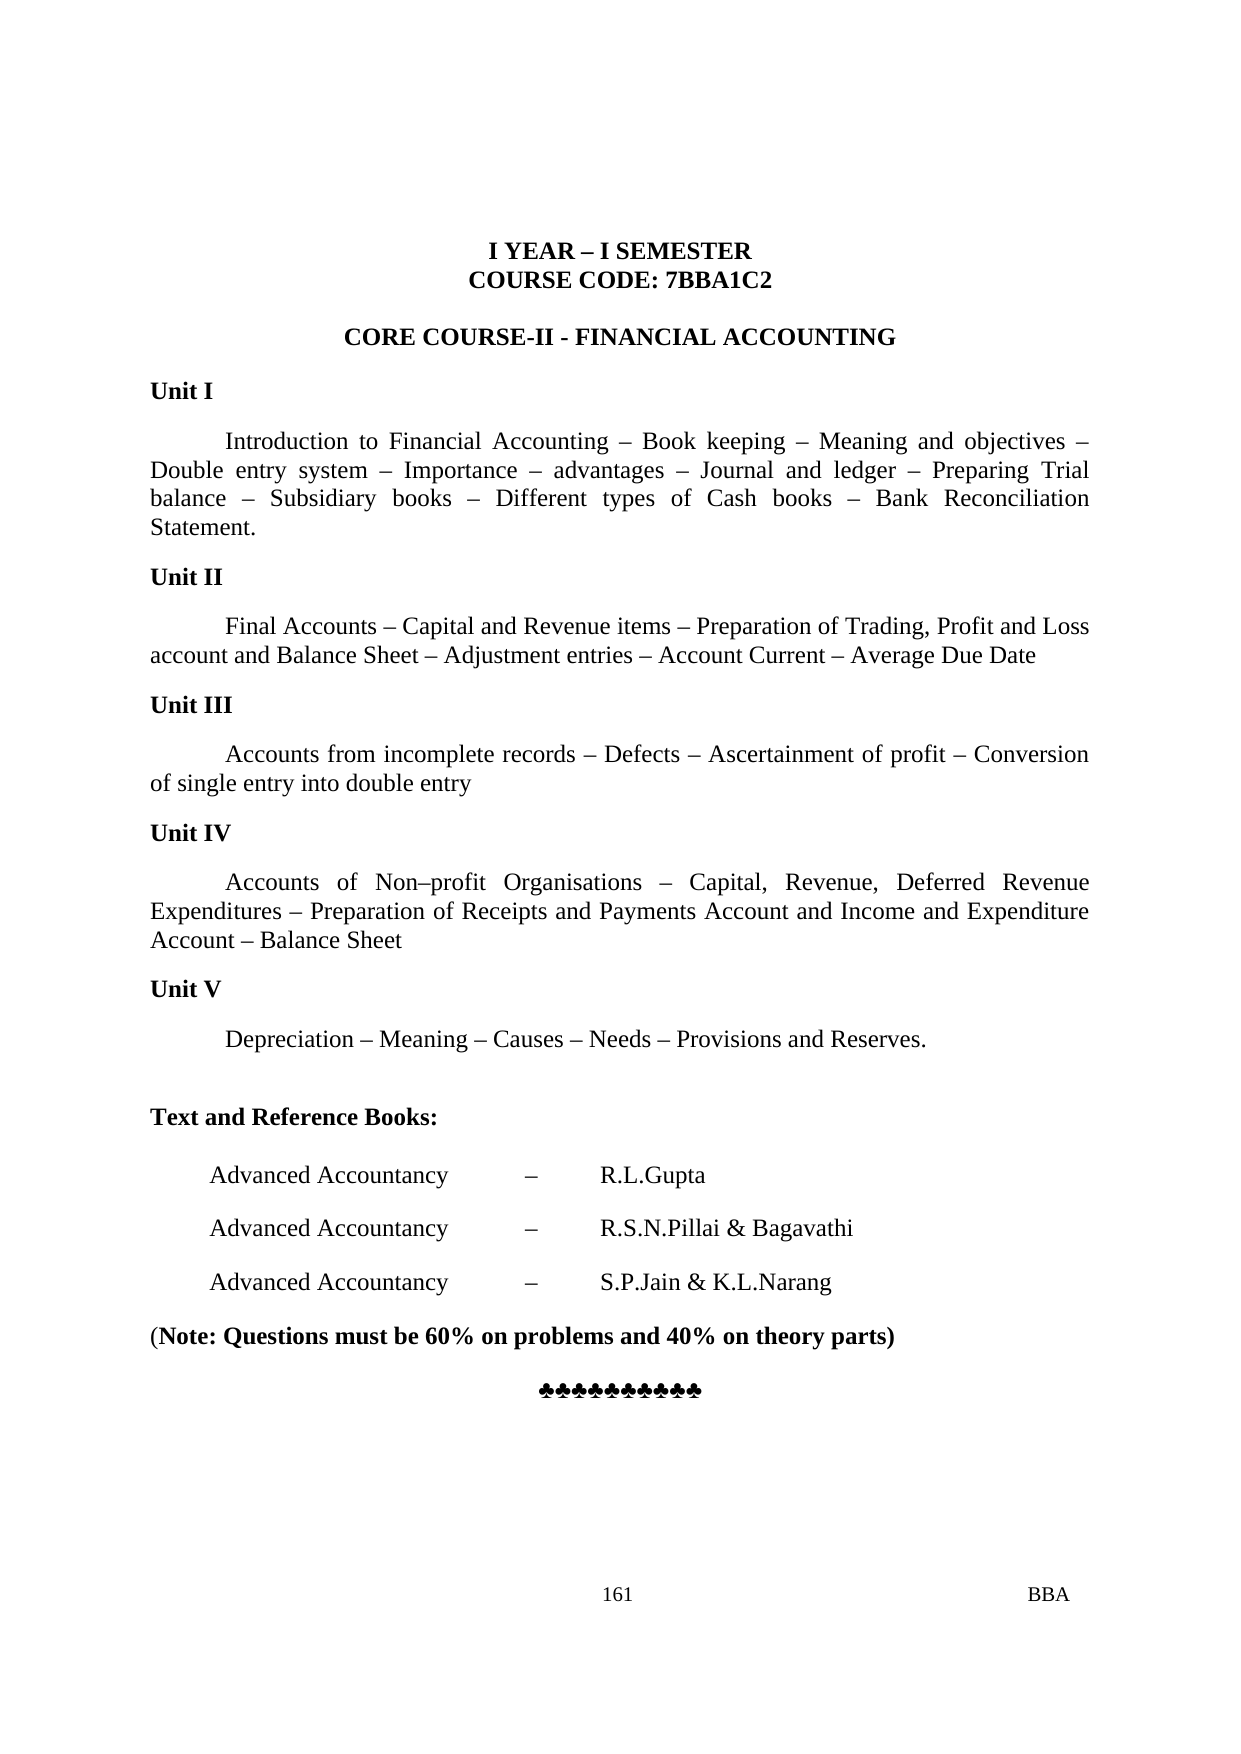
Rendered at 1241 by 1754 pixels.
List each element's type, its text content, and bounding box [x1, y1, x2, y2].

text ♣♣♣♣♣♣♣♣♣♣ [150, 1375, 1090, 1404]
text Advanced Accountancy – R.S.N.Pillai & Bagavathi [209, 1213, 1090, 1242]
text Depreciation – Meaning – Causes – Needs – Provisions and Reserves. [150, 1024, 1090, 1053]
text Unit IV [150, 818, 1090, 846]
text Accounts from incomplete records – Defects – Ascertainment of profit – Conversion of single entry into double entry [150, 739, 1090, 797]
text Introduction to Financial Accounting – Book keeping – Meaning and objectives – Double entry system – Importance – advantages – Journal and ledger – Preparing Trial balance – Subsidiary books – Different types of Cash books – Bank Reconciliation Statement. [150, 426, 1090, 541]
text Text and Reference Books: [150, 1102, 1090, 1131]
text Unit III [150, 690, 1090, 718]
text COURSE CODE: 7BBA1C2 [150, 265, 1090, 294]
text I YEAR – I SEMESTER [150, 236, 1090, 265]
text Accounts of Non–profit Organisations – Capital, Revenue, Deferred Revenue Expenditures – Preparation of Receipts and Payments Account and Income and Expenditure Account – Balance Sheet [150, 867, 1090, 953]
text Unit V [150, 974, 1090, 1003]
text Advanced Accountancy – R.L.Gupta [209, 1160, 1090, 1188]
text CORE COURSE-II - FINANCIAL ACCOUNTING [150, 322, 1090, 351]
text Final Accounts – Capital and Revenue items – Preparation of Trading, Profit and Loss account and Balance Sheet – Adjustment entries – Account Current – Average Due Date [150, 611, 1090, 669]
text Unit II [150, 562, 1090, 591]
text Unit I [150, 376, 1090, 405]
text Advanced Accountancy – S.P.Jain & K.L.Narang [209, 1267, 1090, 1296]
text (Note: Questions must be 60% on problems and 40% on theory parts) [150, 1321, 1090, 1350]
